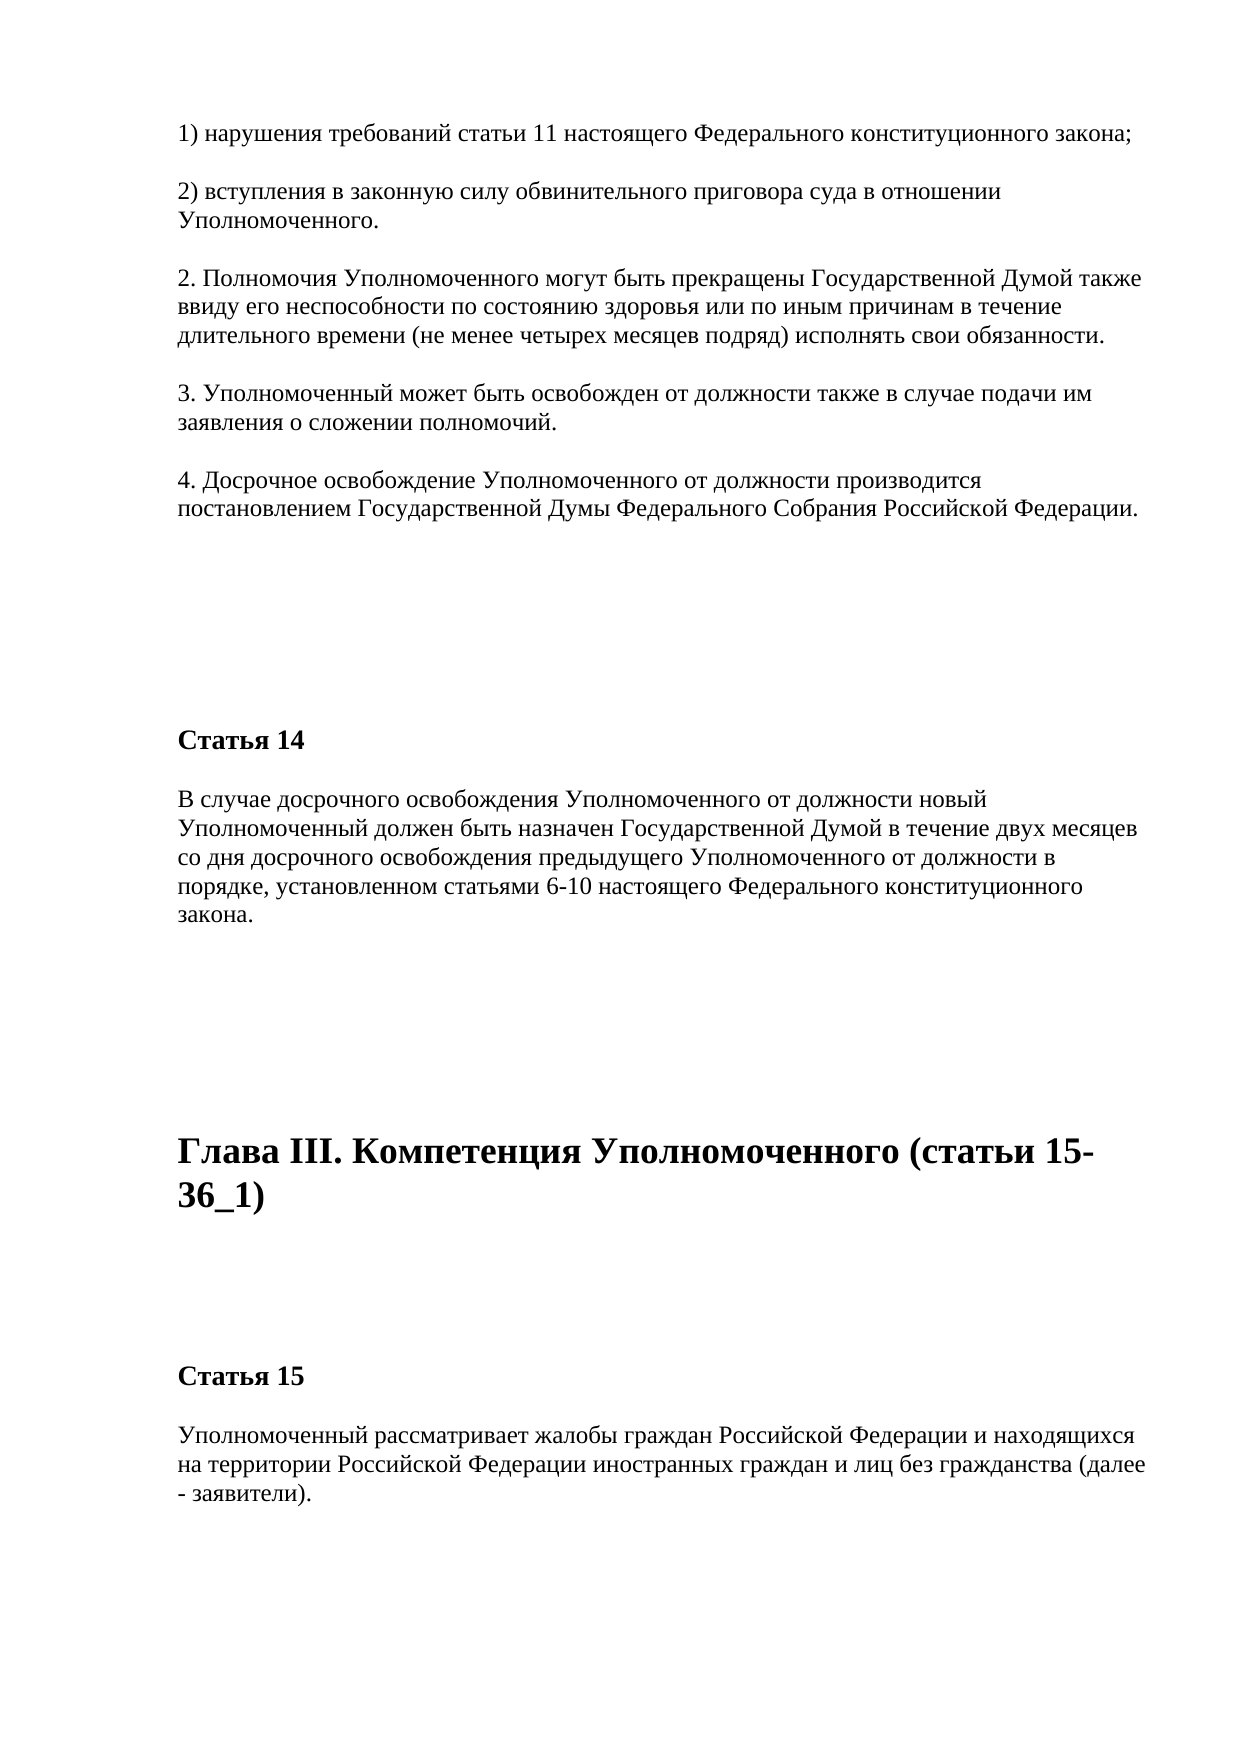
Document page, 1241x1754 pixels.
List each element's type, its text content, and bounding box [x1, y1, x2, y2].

text 1) нарушения требований статьи 11 настоящего Федерального конституционного закона; [177, 118, 1152, 147]
text Статья 14 [177, 723, 1152, 755]
text Уполномоченный рассматривает жалобы граждан Российской Федерации и находящихся на территории Российской Федерации иностранных граждан и лиц без гражданства (далее - заявители). [177, 1421, 1152, 1563]
text 2. Полномочия Уполномоченного могут быть прекращены Государственной Думой также ввиду его неспособности по состоянию здоровья или по иным причинам в течение длительного времени (не менее четырех месяцев подряд) исполнять свои обязанности. [177, 263, 1152, 349]
text Статья 15 [177, 1359, 1152, 1391]
text В случае досрочного освобождения Уполномоченного от должности новый Уполномоченный должен быть назначен Государственной Думой в течение двух месяцев со дня досрочного освобождения предыдущего Уполномоченного от должности в порядке, установленном статьями 6-10 настоящего Федерального конституционного закона. [177, 784, 1152, 985]
text 2) вступления в законную силу обвинительного приговора суда в отношении Уполномоченного. [177, 176, 1152, 233]
text Глава III. Компетенция Уполномоченного (статьи 15-36_1) [177, 1129, 1152, 1215]
text 4. Досрочное освобождение Уполномоченного от должности производится постановлением Государственной Думы Федерального Собрания Российской Федерации. [177, 465, 1152, 579]
text 3. Уполномоченный может быть освобожден от должности также в случае подачи им заявления о сложении полномочий. [177, 378, 1152, 436]
